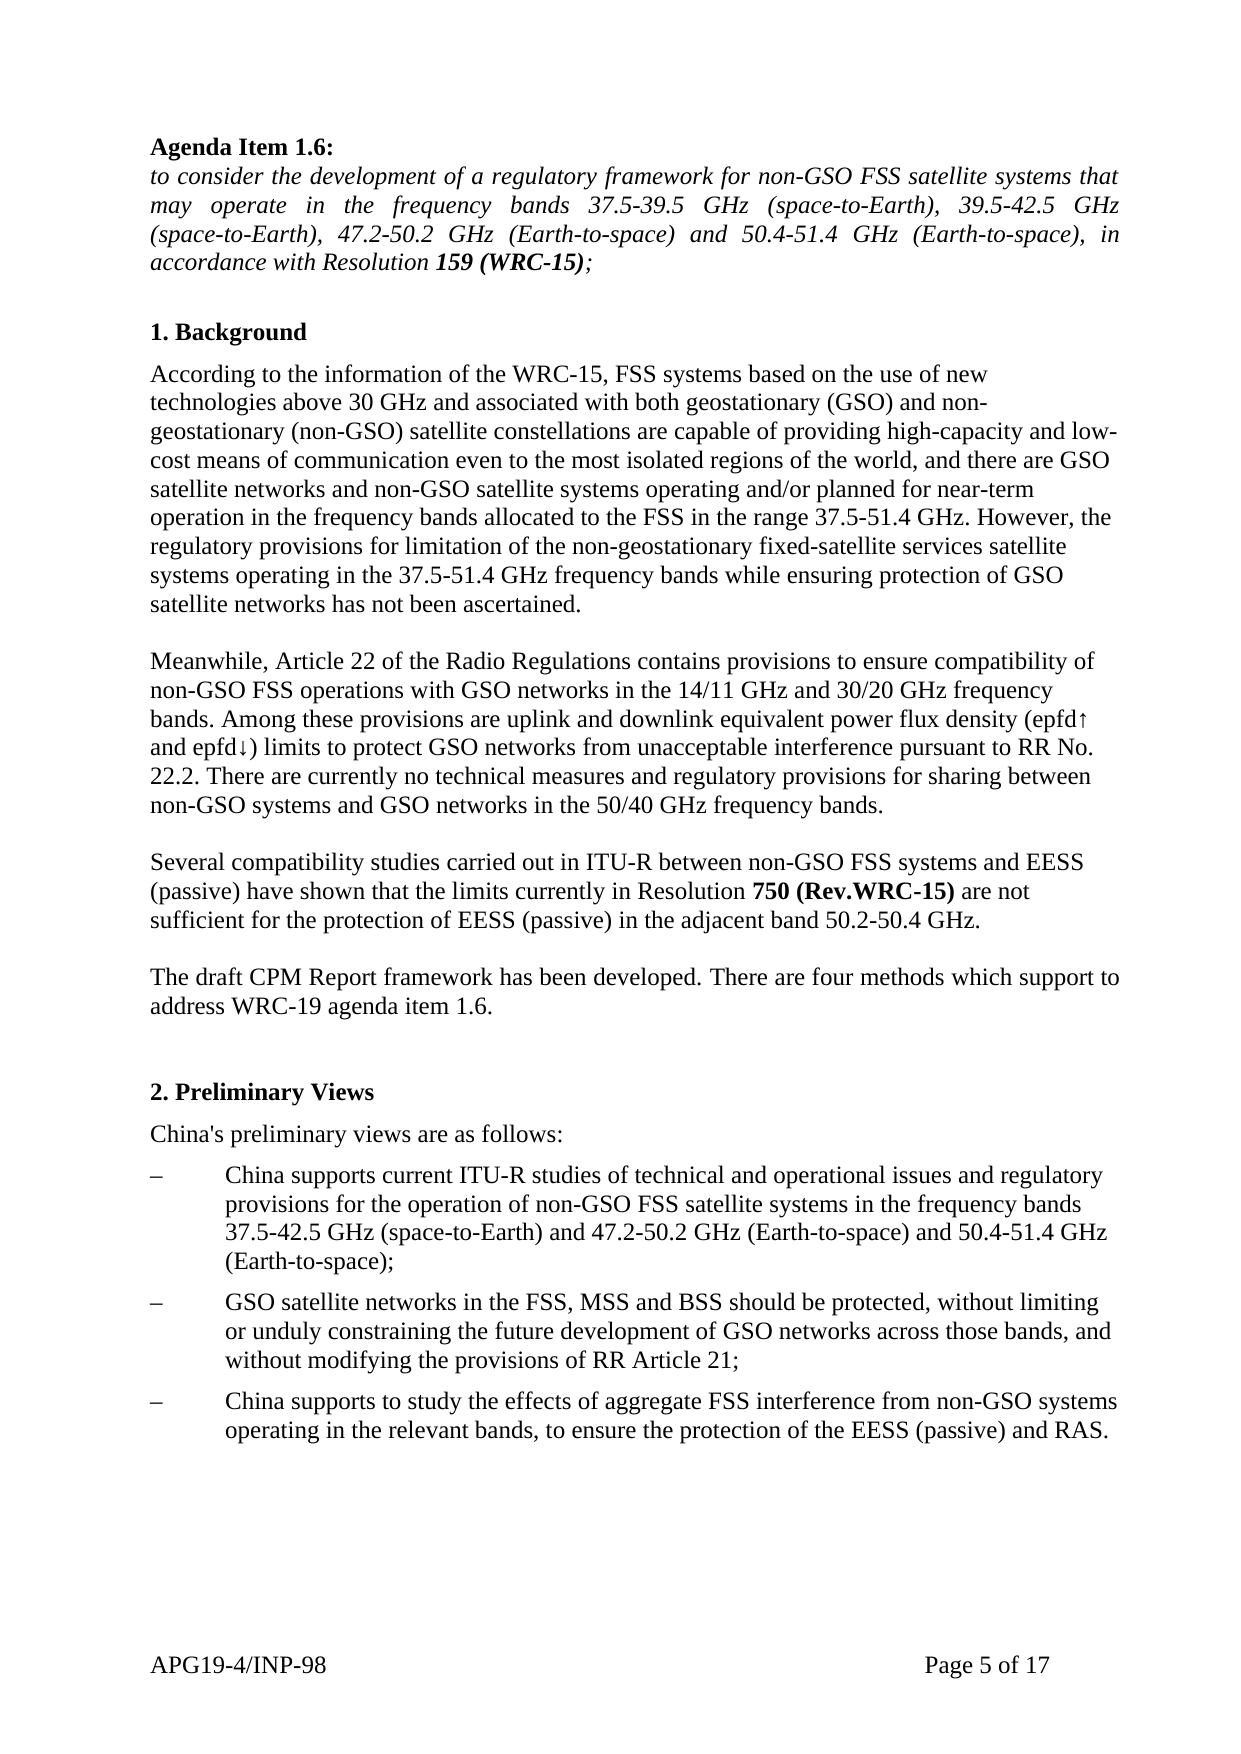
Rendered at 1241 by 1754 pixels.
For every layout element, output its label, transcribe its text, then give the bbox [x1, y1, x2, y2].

text Meanwhile, Article 22 of the Radio Regulations contains provisions to ensure compatibility of non-GSO FSS operations with GSO networks in the 14/11 GHz and 30/20 GHz frequency bands. Among these provisions are uplink and downlink equivalent power flux density (epfd↑ and epfd↓) limits to protect GSO networks from unacceptable interference pursuant to RR No. 22.2. There are currently no technical measures and regulatory provisions for sharing between non-GSO systems and GSO networks in the 50/40 GHz frequency bands. [150, 646, 1120, 819]
text 2. Preliminary Views [150, 1077, 1120, 1106]
text 1. Background [150, 317, 1120, 346]
text The draft CPM Report framework has been developed. There are four methods which support to address WRC-19 agenda item 1.6. [150, 962, 1120, 1020]
text – China supports current ITU-R studies of technical and operational issues and regulatory provisions for the operation of non-GSO FSS satellite systems in the frequency bands 37.5-42.5 GHz (space-to-Earth) and 47.2-50.2 GHz (Earth-to-space) and 50.4-51.4 GHz (Earth-to-space); [150, 1160, 1120, 1275]
text China's preliminary views are as follows: [150, 1119, 1120, 1147]
text Several compatibility studies carried out in ITU-R between non-GSO FSS systems and EESS (passive) have shown that the limits currently in Resolution 750 (Rev.WRC-15) are not sufficient for the protection of EESS (passive) in the adjacent band 50.2-50.4 GHz. [150, 847, 1120, 934]
text – China supports to study the effects of aggregate FSS interference from non-GSO systems operating in the relevant bands, to ensure the protection of the EESS (passive) and RAS. [150, 1386, 1120, 1444]
text Agenda Item 1.6: [150, 132, 1120, 161]
text – GSO satellite networks in the FSS, MSS and BSS should be protected, without limiting or unduly constraining the future development of GSO networks across those bands, and without modifying the provisions of RR Article 21; [150, 1287, 1120, 1374]
text According to the information of the WRC-15, FSS systems based on the use of new technologies above 30 GHz and associated with both geostationary (GSO) and non-geostationary (non-GSO) satellite constellations are capable of providing high-capacity and low-cost means of communication even to the most isolated regions of the world, and there are GSO satellite networks and non-GSO satellite systems operating and/or planned for near-term operation in the frequency bands allocated to the FSS in the range 37.5-51.4 GHz. However, the regulatory provisions for limitation of the non-geostationary fixed-satellite services satellite systems operating in the 37.5-51.4 GHz frequency bands while ensuring protection of GSO satellite networks has not been ascertained. [150, 359, 1120, 617]
text to consider the development of a regulatory framework for non-GSO FSS satellite systems that may operate in the frequency bands 37.5-39.5 GHz (space-to-Earth), 39.5-42.5 GHz (space-to-Earth), 47.2-50.2 GHz (Earth-to-space) and 50.4-51.4 GHz (Earth-to-space), in accordance with Resolution 159 (WRC-15); [150, 161, 1120, 276]
